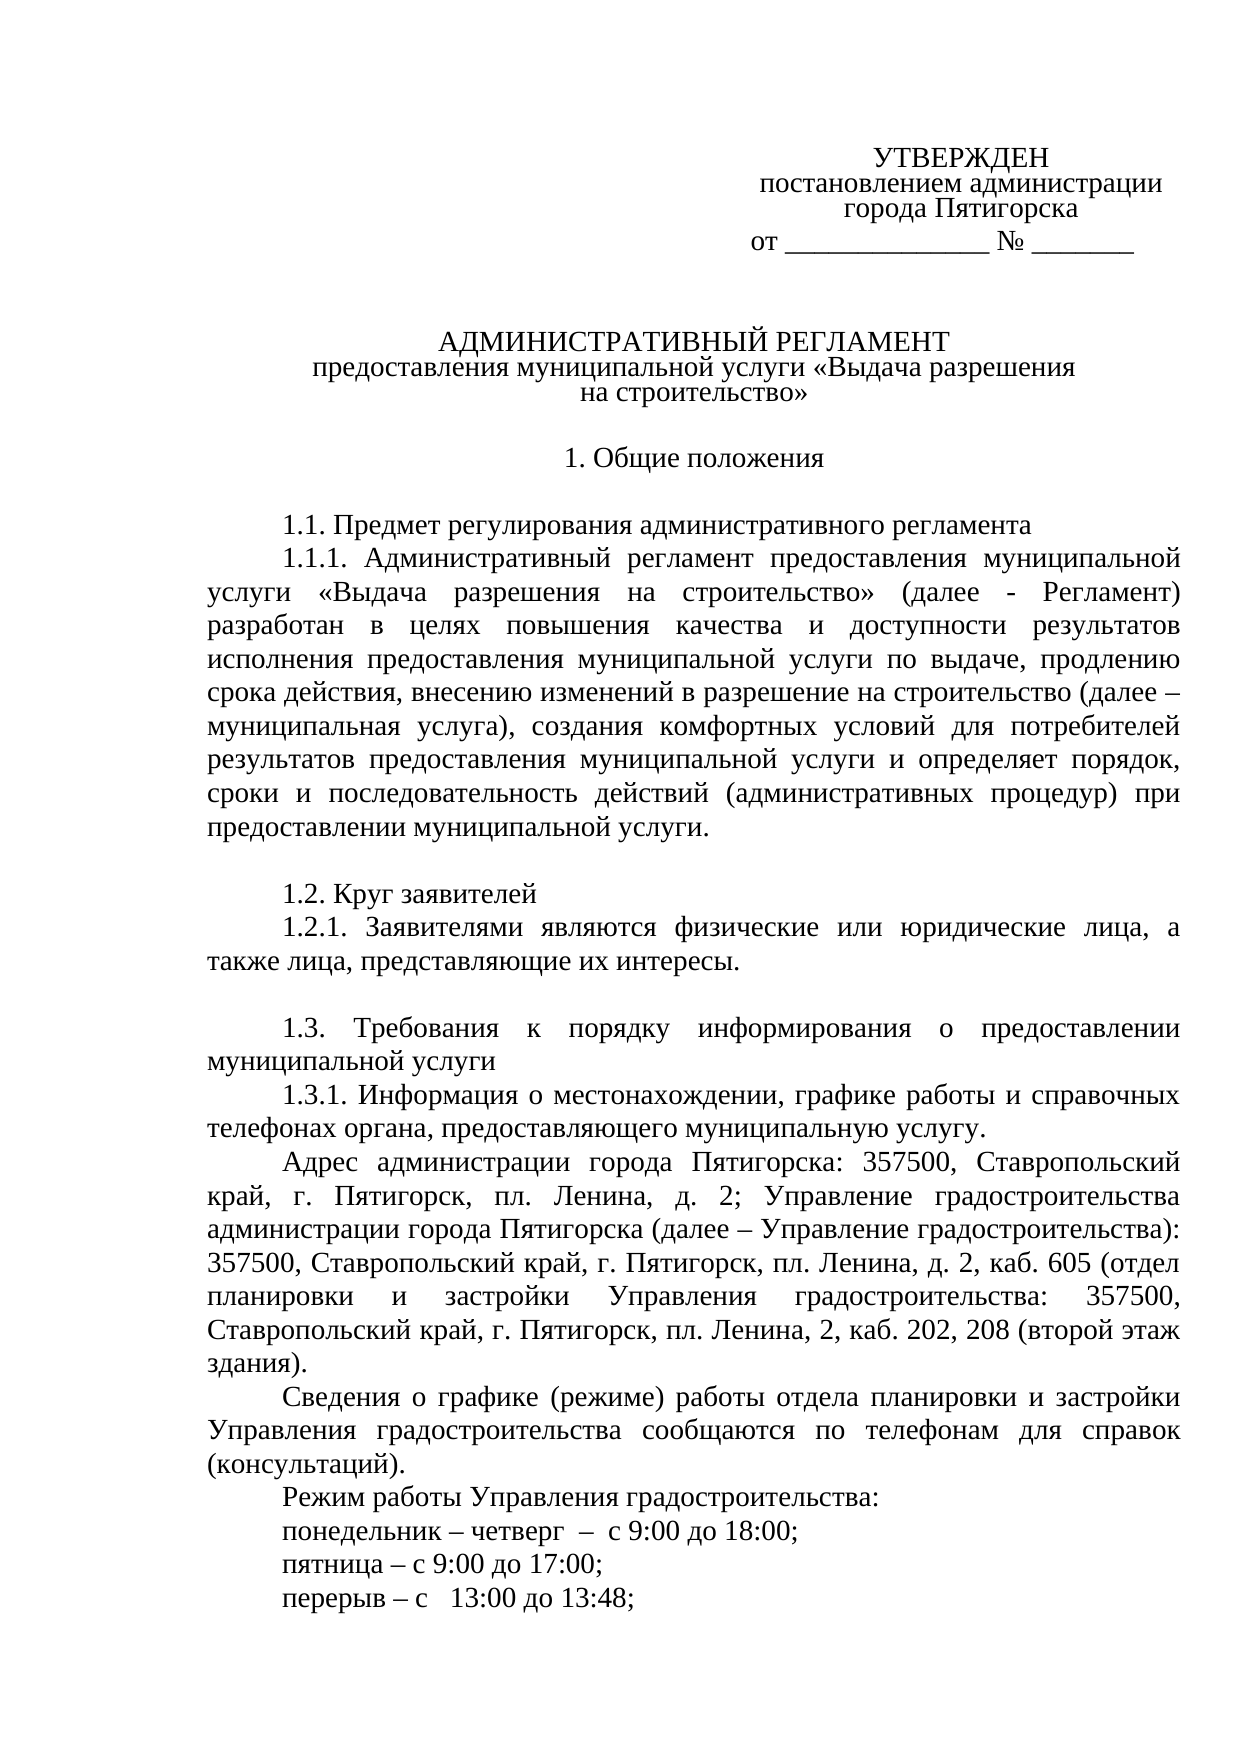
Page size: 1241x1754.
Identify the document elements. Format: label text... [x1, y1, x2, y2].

text Сведения о графике (режиме) работы отдела планировки и застройки Управления градостроительства сообщаются по телефонам для справок (консультаций). [207, 1379, 1181, 1479]
list 1.2.1. Заявителями являются физические или юридические лица, а также лица, представляющие их интересы. [207, 909, 1181, 976]
text 1. Общие положения [207, 440, 1181, 473]
text УТВЕРЖДЕН [751, 148, 990, 173]
text Режим работы Управления градостроительства: [207, 1479, 1181, 1513]
text города Пятигорска [751, 198, 1171, 223]
text пятница – с 9:00 до 17:00; [207, 1547, 1181, 1580]
text понедельник – четверг – с 9:00 до 18:00; [207, 1513, 1181, 1547]
text Адрес администрации города Пятигорска: 357500, Ставропольский край, г. Пятигорск, пл. Ленина, д. 2; Управление градостроительства администрации города Пятигорска (далее – Управление градостроительства): 357500, Ставропольский край, г. Пятигорск, пл. Ленина, д. 2, каб. 605 (отдел планировки и застройки Управления градостроительства: 357500, Ставропольский край, г. Пятигорск, пл. Ленина, 2, каб. 202, 208 (второй этаж здания). [207, 1144, 1181, 1379]
text 1.3.1. Информация о местонахождении, графике работы и справочных телефонах органа, предоставляющего муниципальную услугу. [207, 1077, 1181, 1144]
text предоставления муниципальной услуги «Выдача разрешения [207, 356, 1181, 381]
text 1.3. Требования к порядку информирования о предоставлении муниципальной услуги [207, 1010, 1181, 1077]
text 1.2. Круг заявителей [207, 876, 1181, 909]
text 1.1. Предмет регулирования административного регламента [207, 507, 1181, 540]
text постановлением администрации [751, 173, 1171, 198]
text УТВЕРЖДЕН [1007, 148, 1171, 173]
text 1.1.1. Административный регламент предоставления муниципальной услуги «Выдача разрешения на строительство» (далее - Регламент) разработан в целях повышения качества и доступности результатов исполнения предоставления муниципальной услуги по выдаче, продлению срока действия, внесению изменений в разрешение на строительство (далее – муниципальная услуга), создания комфортных условий для потребителей результатов предоставления муниципальной услуги и определяет порядок, сроки и последовательность действий (административных процедур) при предоставлении муниципальной услуги. [207, 540, 1181, 842]
text перерыв – с 13:00 до 13:48; [207, 1580, 1181, 1614]
text от ______________ № _______ [713, 223, 1171, 256]
text АДМИНИСТРАТИВНЫЙ РЕГЛАМЕНТ [207, 331, 1181, 356]
text на строительство» [207, 381, 1181, 406]
